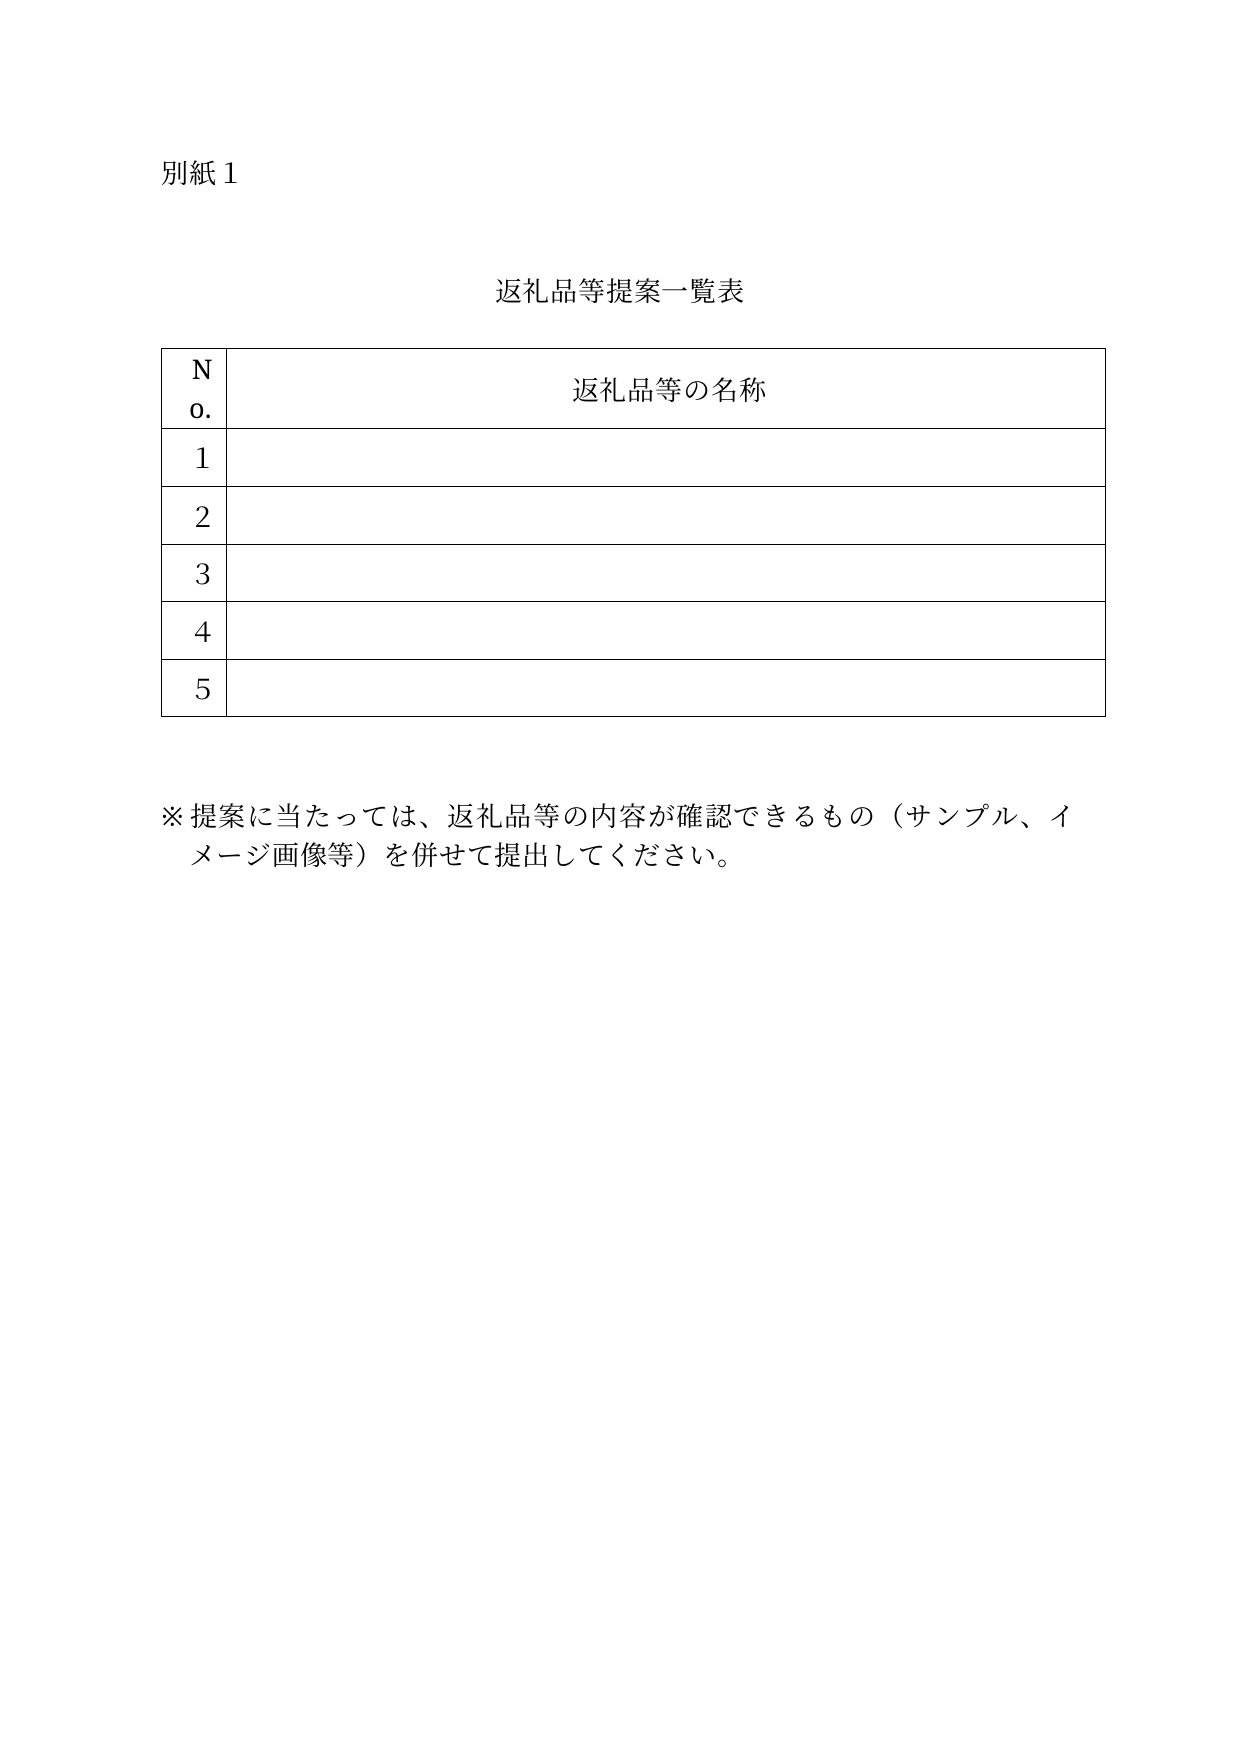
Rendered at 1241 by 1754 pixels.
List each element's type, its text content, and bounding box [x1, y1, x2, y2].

table_cell [227, 545, 1105, 601]
table_header 返礼品等の名称 [227, 349, 1105, 428]
table_cell ２ [162, 487, 226, 543]
text 返礼品等提案一覧表 [161, 270, 1079, 309]
table_cell １ [162, 429, 226, 486]
table_cell [227, 429, 1105, 486]
text 別紙１ [161, 152, 1079, 192]
table_cell ５ [162, 660, 226, 716]
table_cell [227, 602, 1105, 658]
text ※提案に当たっては、返礼品等の内容が確認できるもの（サンプル、イメージ画像等）を併せて提出してください。 [161, 795, 1079, 874]
table_cell ３ [162, 545, 226, 601]
table_cell [227, 660, 1105, 716]
table_header No. [162, 349, 226, 428]
table_cell [227, 487, 1105, 543]
table_cell ４ [162, 602, 226, 658]
